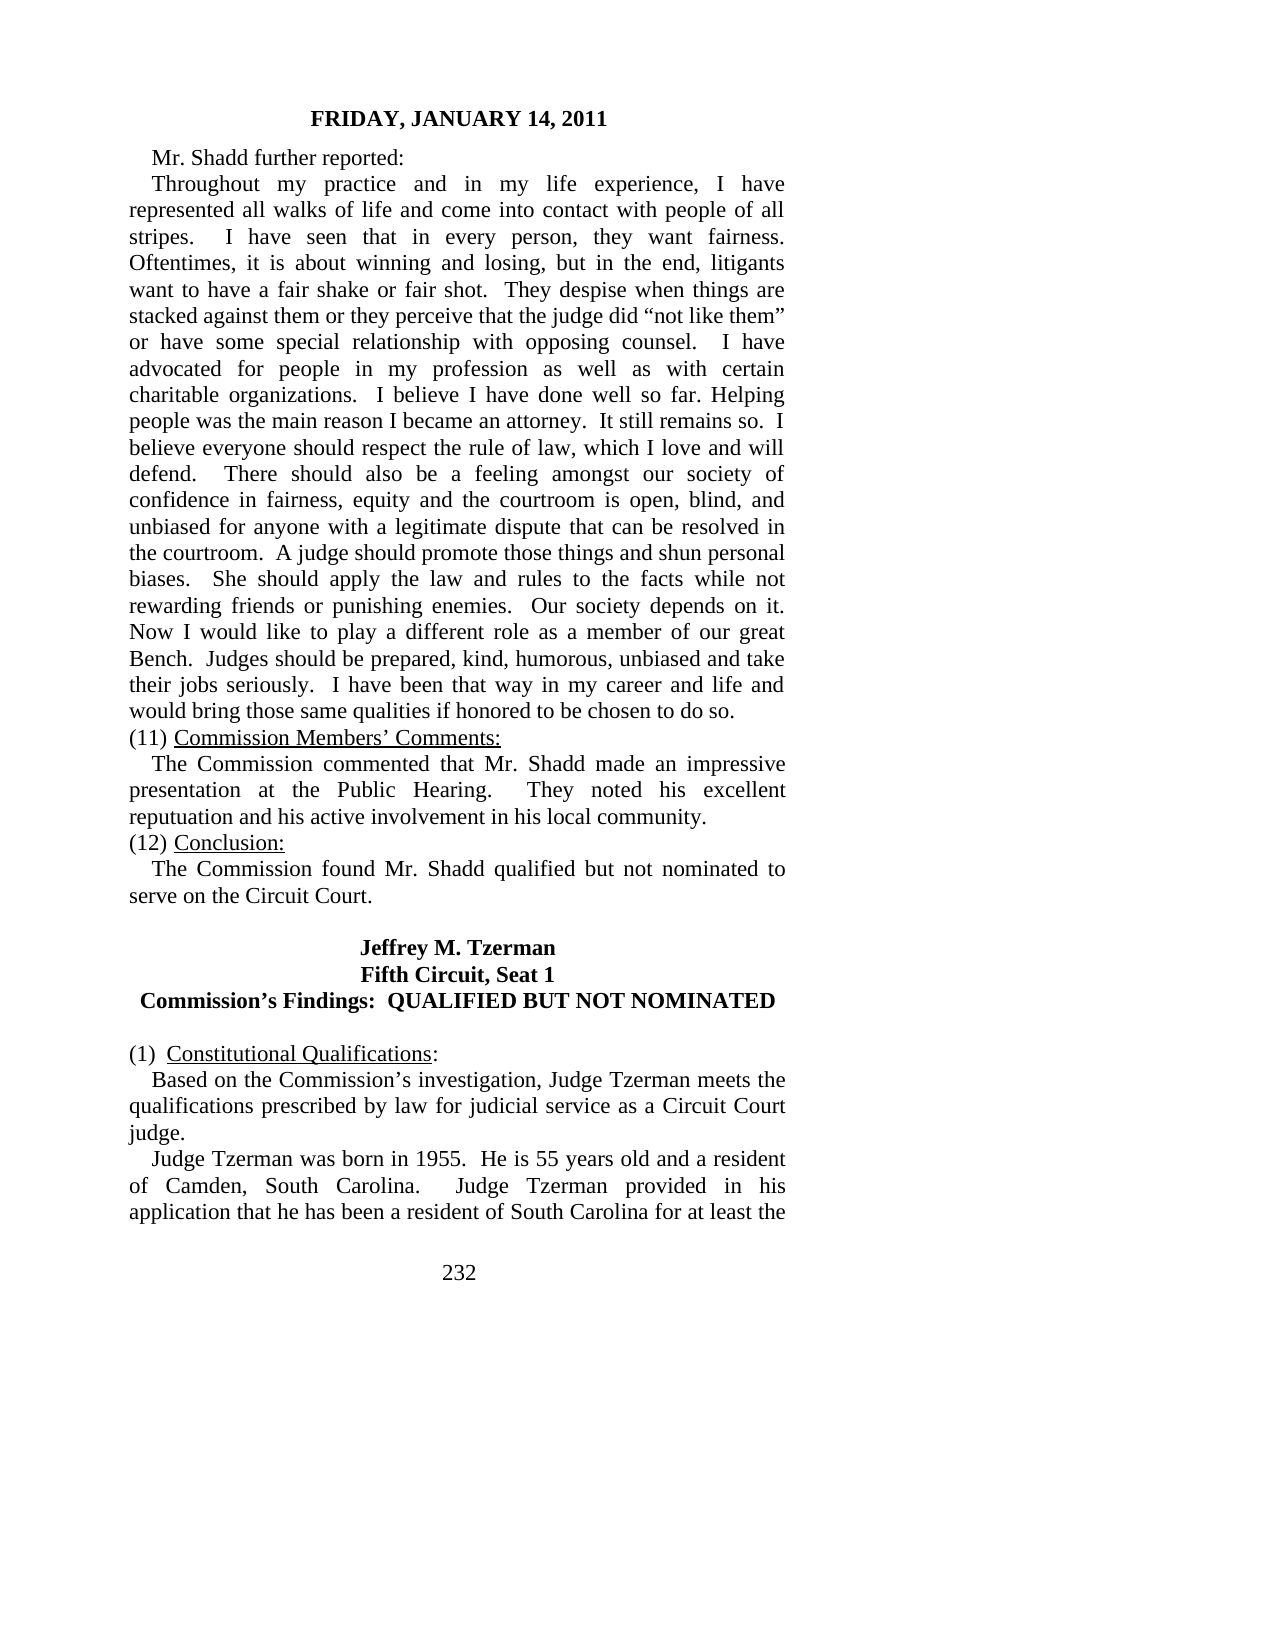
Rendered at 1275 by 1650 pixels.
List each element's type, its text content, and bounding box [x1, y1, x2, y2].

text Based on the Commission’s investigation, Judge Tzerman meets the qualifications prescribed by law for judicial service as a Circuit Court judge. [129, 1066, 787, 1145]
text Commission’s Findings: QUALIFIED BUT NOT NOMINATED [129, 987, 787, 1013]
text (12) Conclusion: [129, 829, 787, 855]
text Fifth Circuit, Seat 1 [129, 961, 787, 987]
text The Commission found Mr. Shadd qualified but not nominated to serve on the Circuit Court. [129, 855, 787, 908]
text Throughout my practice and in my life experience, I have represented all walks of life and come into contact with people of all stripes. I have seen that in every person, they want fairness. Oftentimes, it is about winning and losing, but in the end, litigants want to have a fair shake or fair shot. They despise when things are stacked against them or they perceive that the judge did “not like them” or have some special relationship with opposing counsel. I have advocated for people in my profession as well as with certain charitable organizations. I believe I have done well so far. Helping people was the main reason I became an attorney. It still remains so. I believe everyone should respect the rule of law, which I love and will defend. There should also be a feeling amongst our society of confidence in fairness, equity and the courtroom is open, blind, and unbiased for anyone with a legitimate dispute that can be resolved in the courtroom. A judge should promote those things and shun personal biases. She should apply the law and rules to the facts while not rewarding friends or punishing enemies. Our society depends on it. Now I would like to play a different role as a member of our great Bench. Judges should be prepared, kind, humorous, unbiased and take their jobs seriously. I have been that way in my career and life and would bring those same qualities if honored to be chosen to do so. [129, 170, 786, 724]
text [129, 1145, 787, 1224]
text (1) Constitutional Qualifications: [129, 1040, 787, 1066]
text Mr. Shadd further reported: [129, 144, 786, 170]
text The Commission commented that Mr. Shadd made an impressive presentation at the Public Hearing. They noted his excellent reputuation and his active involvement in his local community. [129, 750, 787, 829]
text (11) Commission Members’ Comments: [129, 724, 787, 750]
text Jeffrey M. Tzerman [129, 934, 787, 961]
